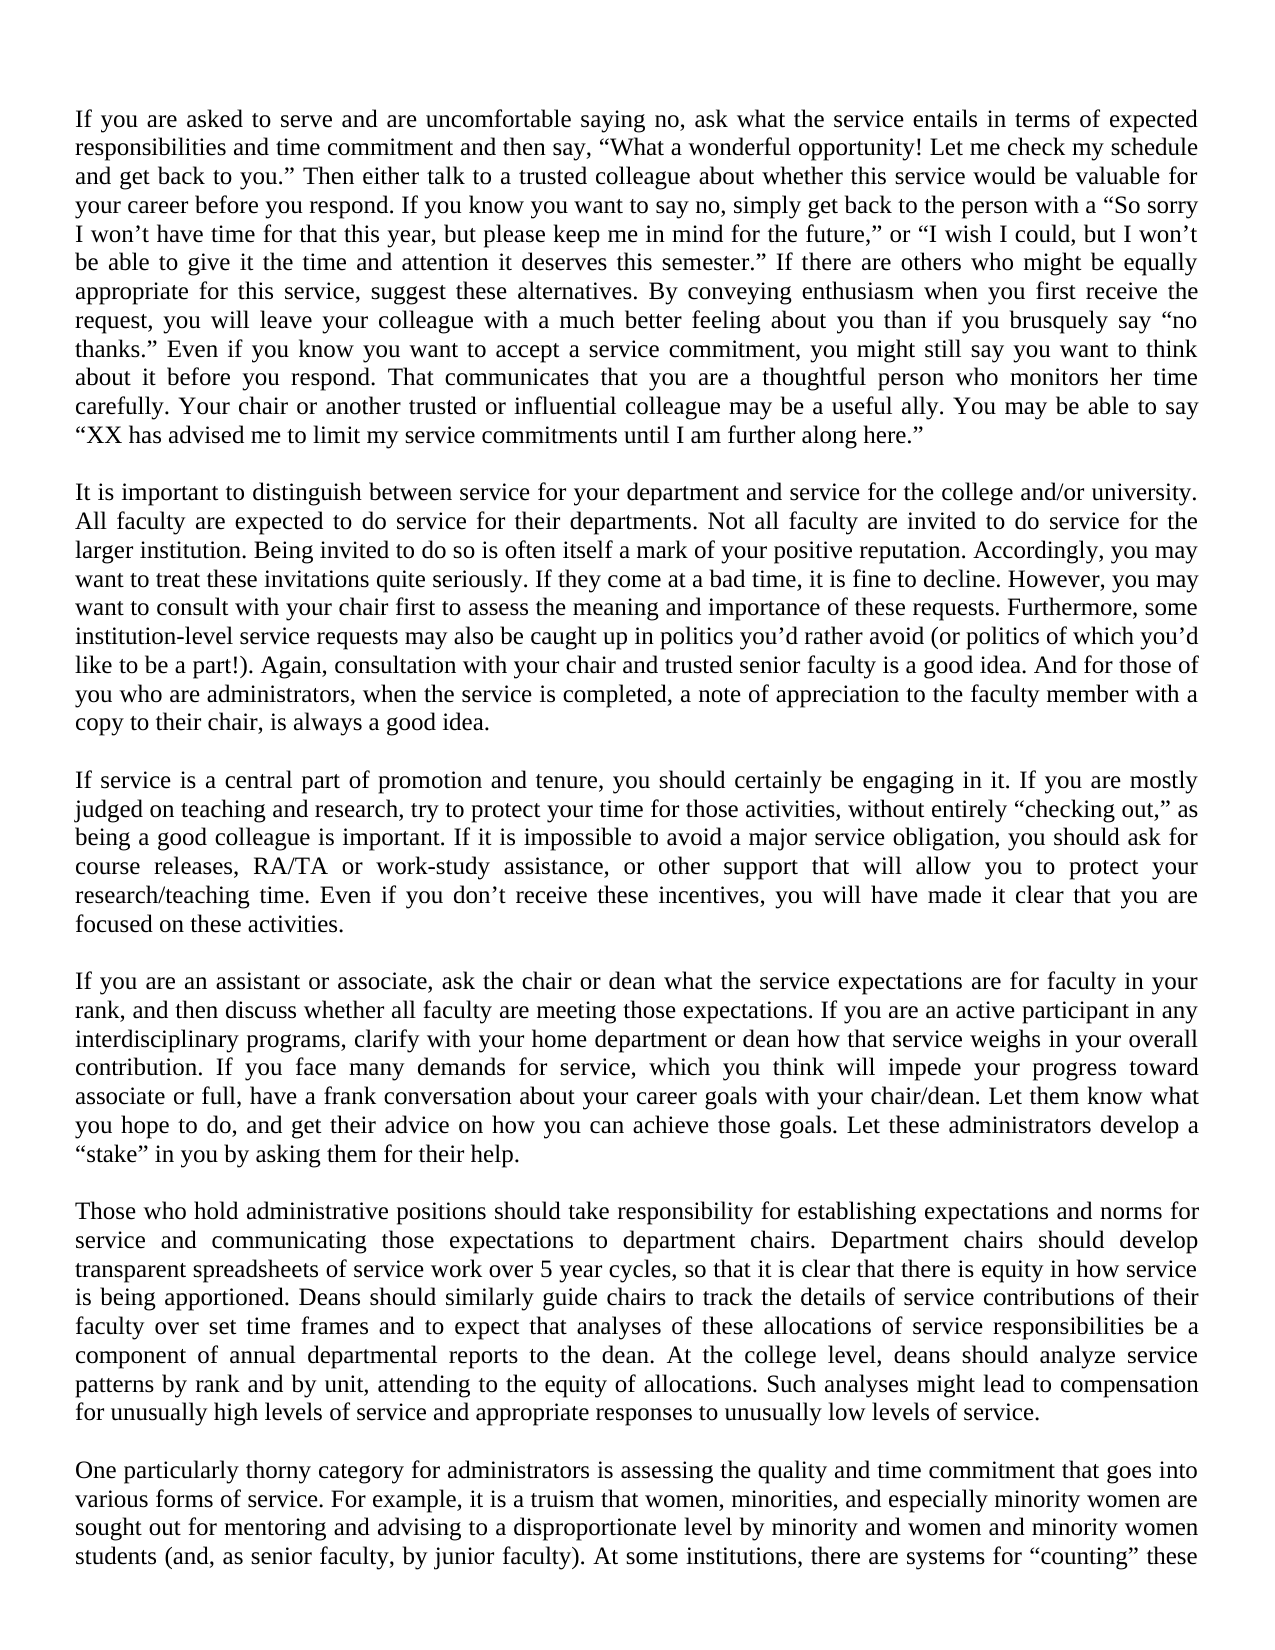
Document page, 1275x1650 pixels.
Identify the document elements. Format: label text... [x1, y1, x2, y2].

text Those who hold administrative positions should take responsibility for establishing expectations and norms for service and communicating those expectations to department chairs. Department chairs should develop transparent spreadsheets of service work over 5 year cycles, so that it is clear that there is equity in how service is being apportioned. Deans should similarly guide chairs to track the details of service contributions of their faculty over set time frames and to expect that analyses of these allocations of service responsibilities be a component of annual departmental reports to the dean. At the college level, deans should analyze service patterns by rank and by unit, attending to the equity of allocations. Such analyses might lead to compensation for unusually high levels of service and appropriate responses to unusually low levels of service. [75, 1196, 1200, 1426]
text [75, 1455, 1200, 1570]
text If service is a central part of promotion and tenure, you should certainly be engaging in it. If you are mostly judged on teaching and research, try to protect your time for those activities, without entirely “checking out,” as being a good colleague is important. If it is impossible to avoid a major service obligation, you should ask for course releases, RA/TA or work-study assistance, or other support that will allow you to protect your research/teaching time. Even if you don’t receive these incentives, you will have made it clear that you are focused on these activities. [75, 765, 1200, 937]
text It is important to distinguish between service for your department and service for the college and/or university. All faculty are expected to do service for their departments. Not all faculty are invited to do service for the larger institution. Being invited to do so is often itself a mark of your positive reputation. Accordingly, you may want to treat these invitations quite seriously. If they come at a bad time, it is fine to decline. However, you may want to consult with your chair first to assess the meaning and importance of these requests. Furthermore, some institution-level service requests may also be caught up in politics you’d rather avoid (or politics of which you’d like to be a part!). Again, consultation with your chair and trusted senior faculty is a good idea. And for those of you who are administrators, when the service is completed, a note of appreciation to the faculty member with a copy to their chair, is always a good idea. [75, 477, 1200, 736]
text If you are asked to serve and are uncomfortable saying no, ask what the service entails in terms of expected responsibilities and time commitment and then say, “What a wonderful opportunity! Let me check my schedule and get back to you.” Then either talk to a trusted colleague about whether this service would be valuable for your career before you respond. If you know you want to say no, simply get back to the person with a “So sorry I won’t have time for that this year, but please keep me in mind for the future,” or “I wish I could, but I won’t be able to give it the time and attention it deserves this semester.” If there are others who might be equally appropriate for this service, suggest these alternatives. By conveying enthusiasm when you first receive the request, you will leave your colleague with a much better feeling about you than if you brusquely say “no thanks.” Even if you know you want to accept a service commitment, you might still say you want to think about it before you respond. That communicates that you are a thoughtful person who monitors her time carefully. Your chair or another trusted or influential colleague may be a useful ally. You may be able to say “XX has advised me to limit my service commitments until I am further along here.” [75, 104, 1200, 449]
text If you are an assistant or associate, ask the chair or dean what the service expectations are for faculty in your rank, and then discuss whether all faculty are meeting those expectations. If you are an active participant in any interdisciplinary programs, clarify with your home department or dean how that service weighs in your overall contribution. If you face many demands for service, which you think will impede your progress toward associate or full, have a frank conversation about your career goals with your chair/dean. Let them know what you hope to do, and get their advice on how you can achieve those goals. Let these administrators develop a “stake” in you by asking them for their help. [75, 966, 1200, 1167]
